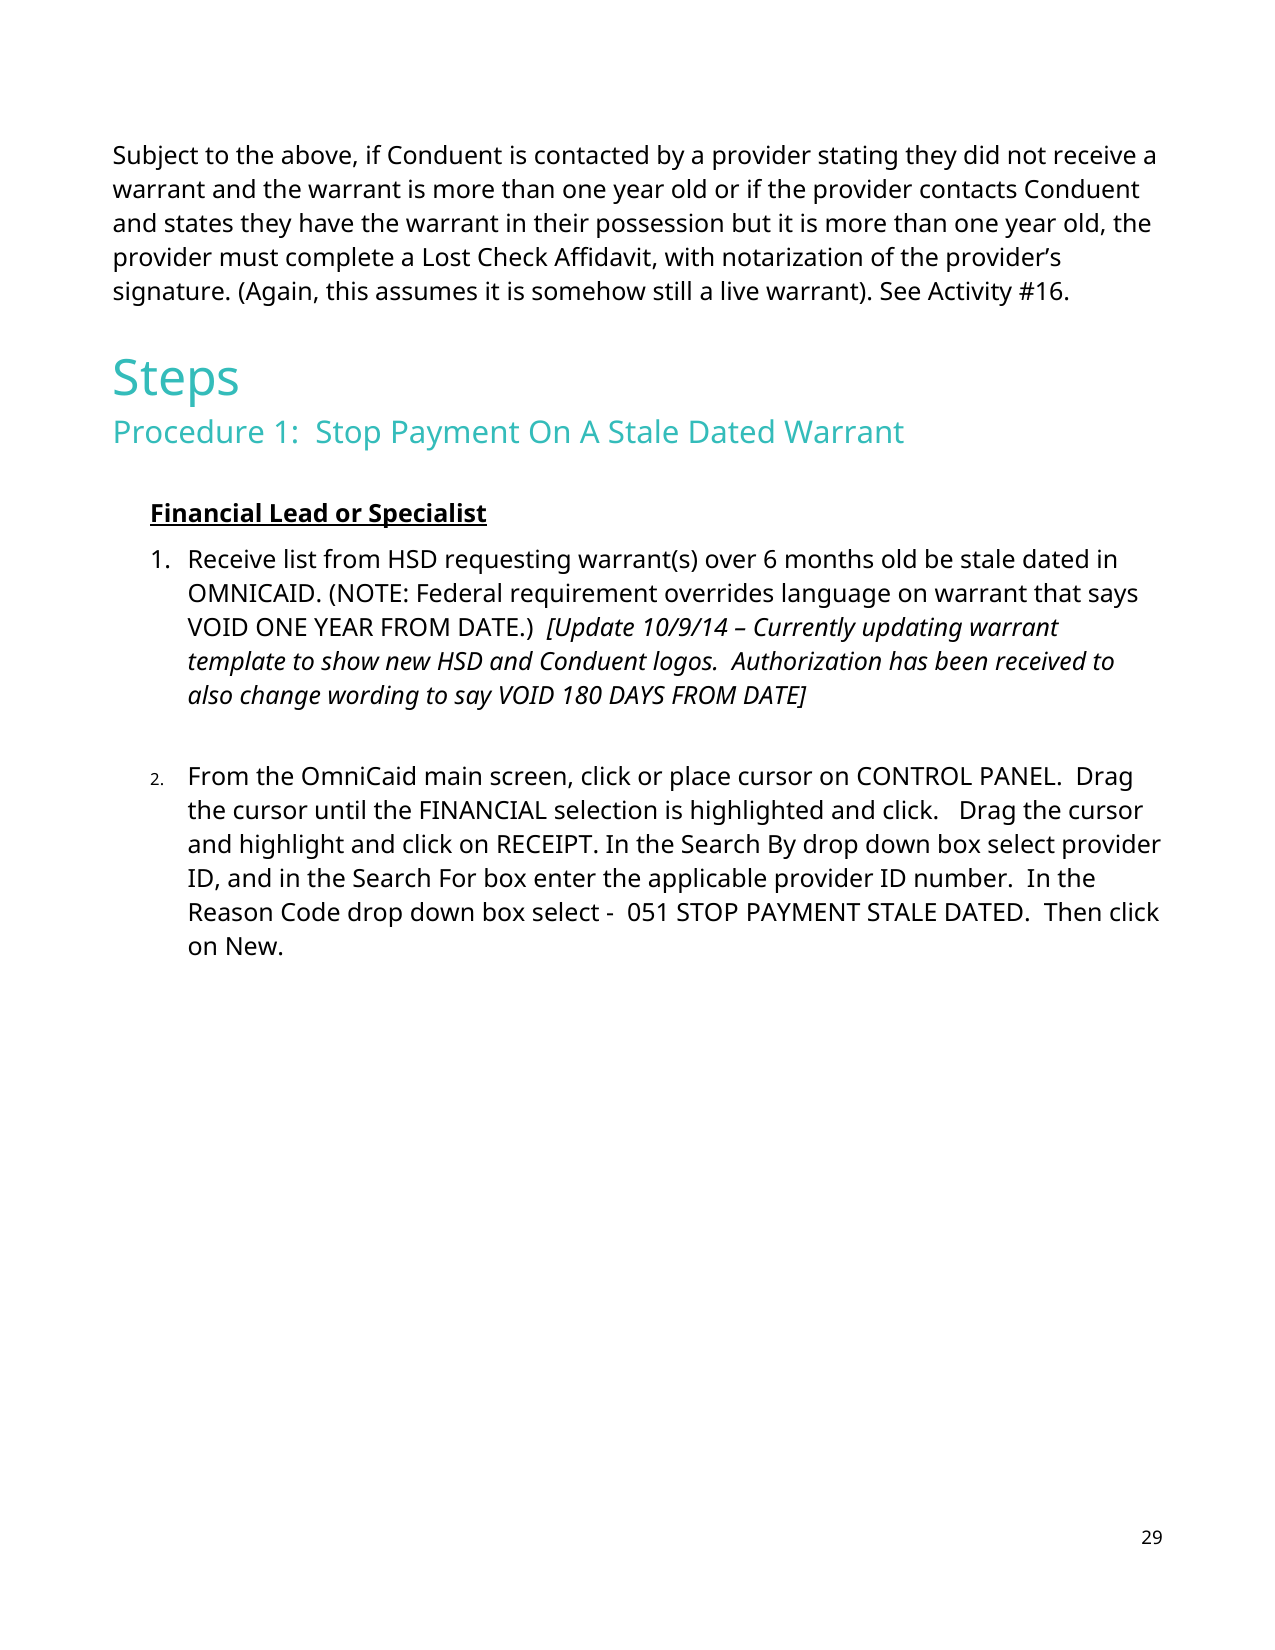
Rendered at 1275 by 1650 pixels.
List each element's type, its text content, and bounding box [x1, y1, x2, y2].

text Steps [112, 342, 1162, 410]
text Financial Lead or Specialist [150, 495, 1162, 529]
list Receive list from HSD requesting warrant(s) over 6 months old be stale dated in OMNICAID. (NOTE: Federal requirement overrides language on warrant that says VOID ONE YEAR FROM DATE.) [Update 10/9/14 – Currently updating warrant template to show new HSD and Conduent logos. Authorization has been received to also change wording to say VOID 180 DAYS FROM DATE] [150, 542, 1162, 712]
list From the OmniCaid main screen, click or place cursor on CONTROL PANEL. Drag the cursor until the FINANCIAL selection is highlighted and click. Drag the cursor and highlight and click on RECEIPT. In the Search By drop down box select provider ID, and in the Search For box enter the applicable provider ID number. In the Reason Code drop down box select - 051 STOP PAYMENT STALE DATED. Then click on New. [150, 759, 1162, 963]
text Subject to the above, if Conduent is contacted by a provider stating they did not receive a warrant and the warrant is more than one year old or if the provider contacts Conduent and states they have the warrant in their possession but it is more than one year old, the provider must complete a Lost Check Affidavit, with notarization of the provider’s signature. (Again, this assumes it is somehow still a live warrant). See Activity #16. [112, 137, 1162, 308]
text Procedure 1: Stop Payment On A Stale Dated Warrant [112, 410, 1162, 453]
